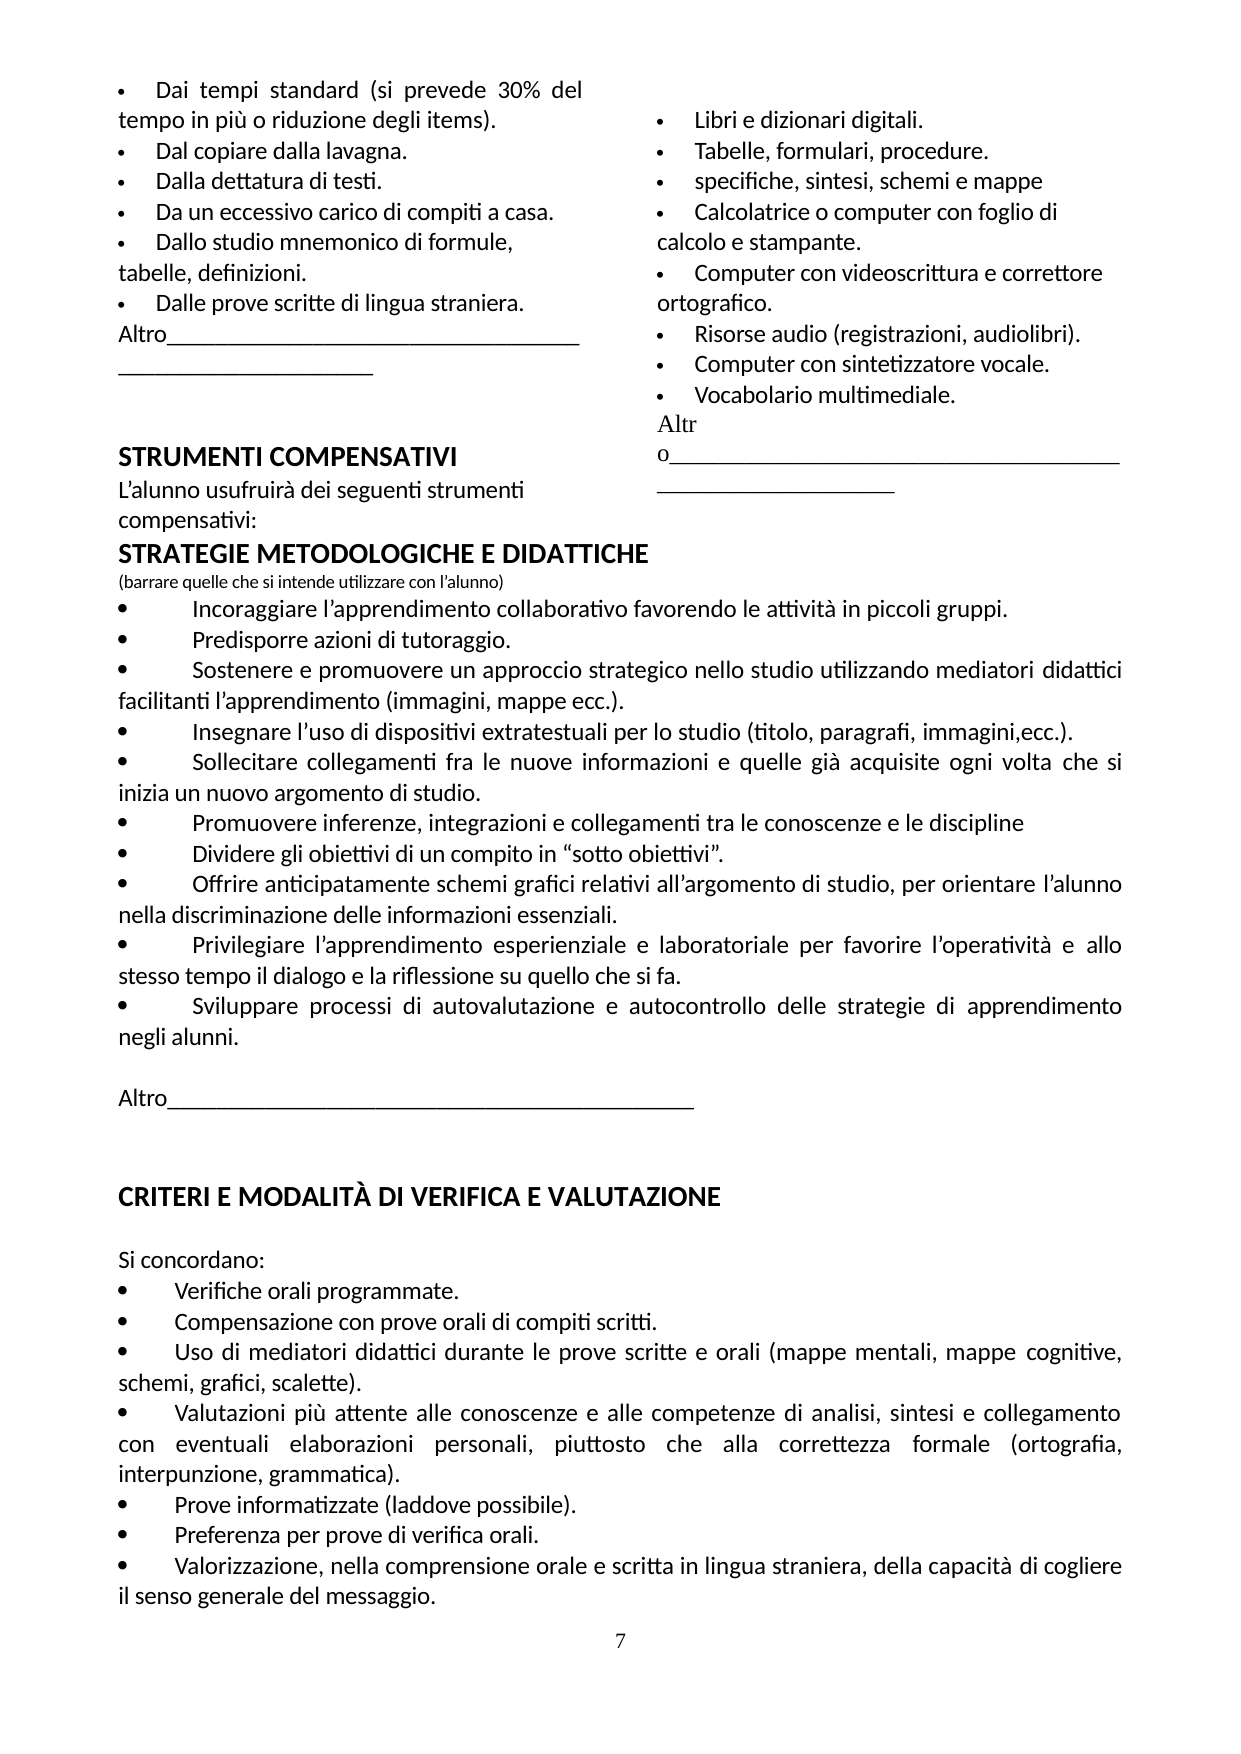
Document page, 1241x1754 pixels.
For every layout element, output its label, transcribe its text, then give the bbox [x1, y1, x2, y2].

list Promuovere inferenze, integrazioni e collegamenti tra le conoscenze e le discipline [118, 807, 1122, 838]
list Vocabolario multimediale. [657, 379, 1122, 409]
list Verifiche orali programmate. [118, 1275, 1122, 1306]
list Dal copiare dalla lavagna. [118, 135, 583, 165]
list Prove informatizzate (laddove possibile). [118, 1489, 1122, 1519]
text L’alunno usufruirà dei seguenti strumenti compensativi: [118, 474, 583, 535]
list Tabelle, formulari, procedure. [657, 135, 1122, 165]
list Dividere gli obiettivi di un compito in “sotto obiettivi”. [118, 838, 1122, 868]
list Privilegiare l’apprendimento esperienziale e laboratoriale per favorire l’operatività e allo stesso tempo il dialogo e la riflessione su quello che si fa. [118, 929, 1122, 990]
list Dalla dettatura di testi. [118, 165, 583, 196]
list Offrire anticipatamente schemi grafici relativi all’argomento di studio, per orientare l’alunno nella discriminazione delle informazioni essenziali. [118, 868, 1122, 929]
list Valorizzazione, nella comprensione orale e scritta in lingua straniera, della capacità di cogliere il senso generale del messaggio. [118, 1550, 1122, 1611]
list Preferenza per prove di verifica orali. [118, 1519, 1122, 1550]
list Risorse audio (registrazioni, audiolibri). [657, 318, 1122, 348]
subtitle CRITERI E MODALITÀ DI VERIFICA E VALUTAZIONE [118, 1178, 1122, 1214]
text Altro_______________________________________________________ [657, 409, 1122, 524]
list Da un eccessivo carico di compiti a casa. [118, 196, 583, 226]
subtitle STRUMENTI COMPENSATIVI [118, 438, 583, 474]
list Valutazioni più attente alle conoscenze e alle competenze di analisi, sintesi e collegamento con eventuali elaborazioni personali, piuttosto che alla correttezza formale (ortografia, interpunzione, grammatica). [118, 1397, 1122, 1489]
text (barrare quelle che si intende utilizzare con l’alunno) [118, 571, 1122, 593]
list Sollecitare collegamenti fra le nuove informazioni e quelle già acquisite ogni volta che si inizia un nuovo argomento di studio. [118, 746, 1122, 807]
list Uso di mediatori didattici durante le prove scritte e orali (mappe mentali, mappe cognitive, schemi, grafici, scalette). [118, 1336, 1122, 1397]
text Si concordano: [118, 1245, 1122, 1275]
list Dalle prove scritte di lingua straniera. [118, 287, 583, 318]
list Insegnare l’uso di dispositivi extratestuali per lo studio (titolo, paragrafi, immagini,ecc.). [118, 716, 1122, 746]
list Computer con sintetizzatore vocale. [657, 348, 1122, 379]
list Computer con videoscrittura e correttore ortografico. [657, 257, 1122, 318]
list Sviluppare processi di autovalutazione e autocontrollo delle strategie di apprendimento negli alunni. [118, 990, 1122, 1051]
list Calcolatrice o computer con foglio di calcolo e stampante. [657, 196, 1122, 257]
subtitle STRATEGIE METODOLOGICHE E DIDATTICHE [118, 535, 1122, 571]
list Dallo studio mnemonico di formule, tabelle, definizioni. [118, 226, 583, 287]
list Sostenere e promuovere un approccio strategico nello studio utilizzando mediatori didattici facilitanti l’apprendimento (immagini, mappe ecc.). [118, 654, 1122, 716]
list Incoraggiare l’apprendimento collaborativo favorendo le attività in piccoli gruppi. [118, 593, 1122, 624]
list specifiche, sintesi, schemi e mappe [657, 165, 1122, 196]
list Predisporre azioni di tutoraggio. [118, 624, 1122, 654]
text Altro___________________________________________ [118, 1082, 1122, 1112]
list Libri e dizionari digitali. [657, 104, 1122, 135]
list Dai tempi standard (si prevede 30% del tempo in più o riduzione degli items). [118, 74, 583, 135]
list Compensazione con prove orali di compiti scritti. [118, 1306, 1122, 1336]
text Altro_______________________________________________________ [118, 318, 583, 409]
